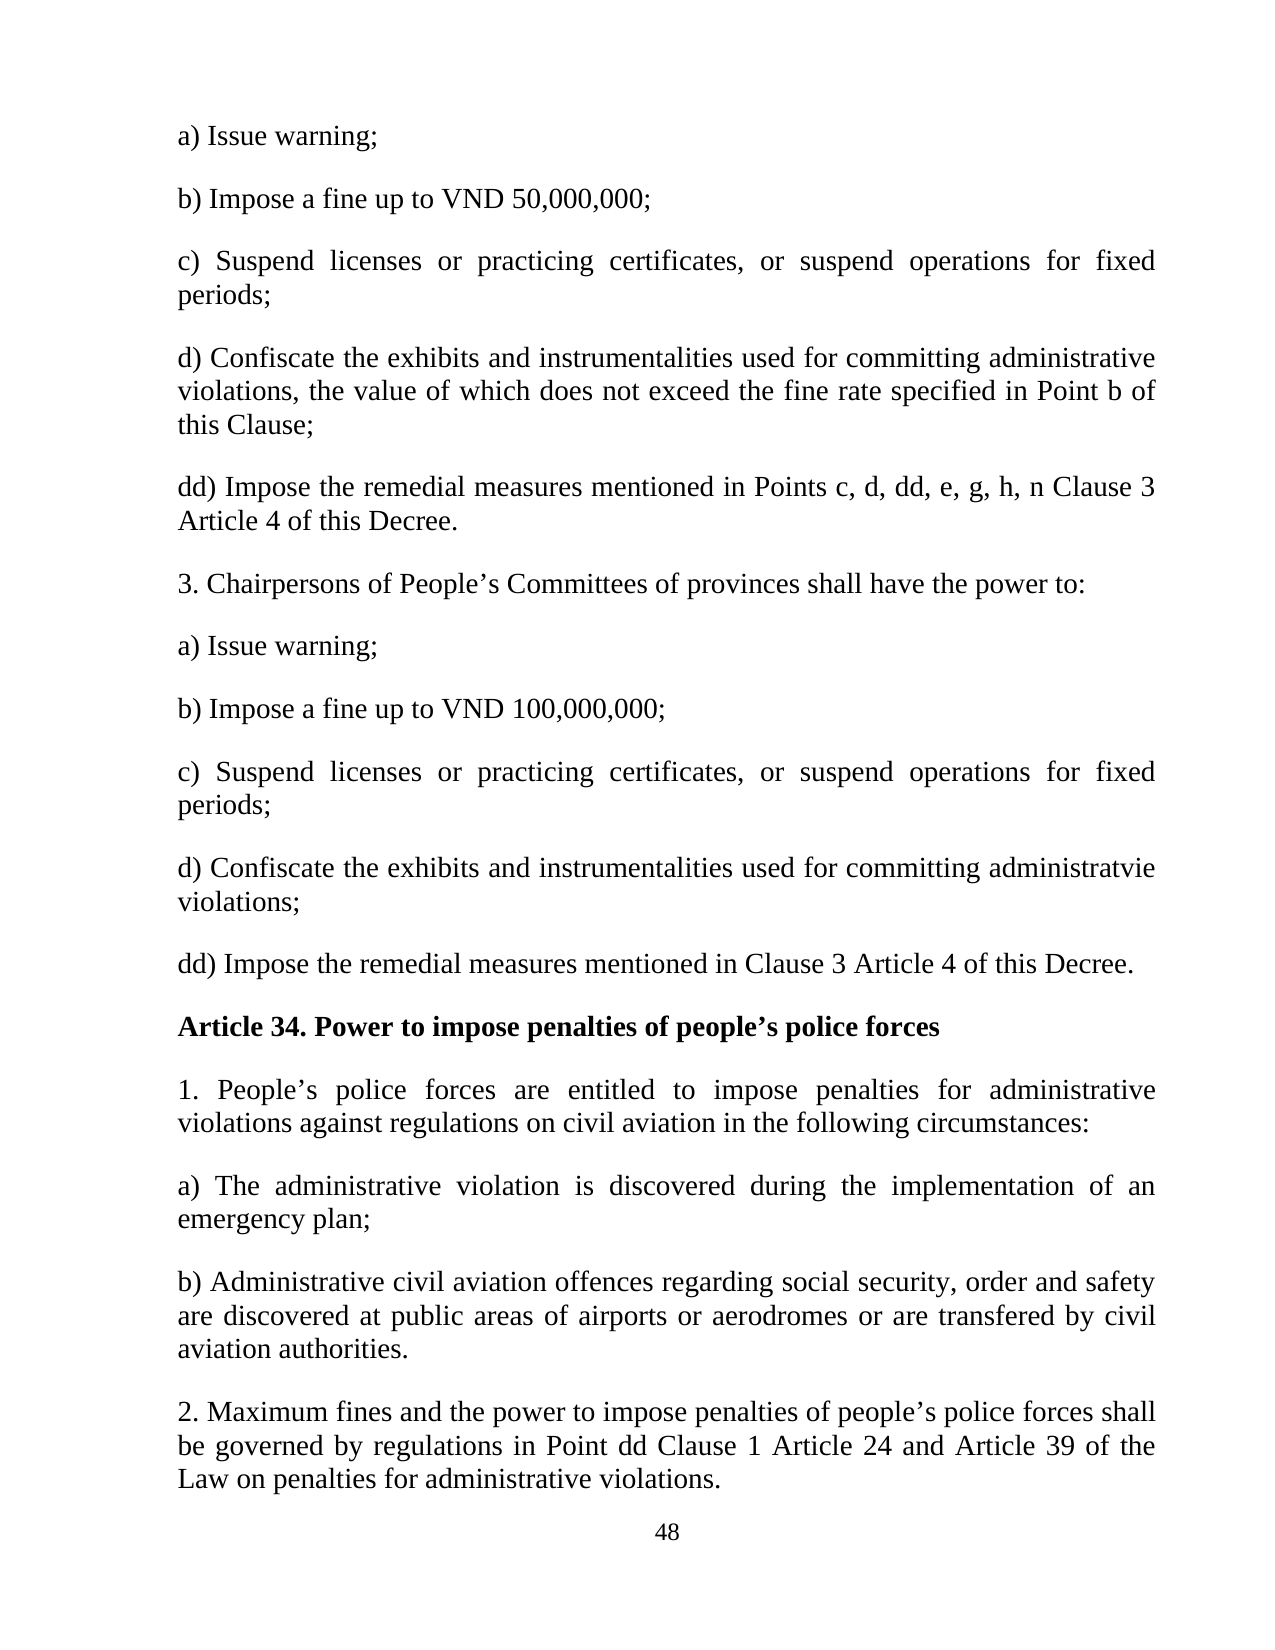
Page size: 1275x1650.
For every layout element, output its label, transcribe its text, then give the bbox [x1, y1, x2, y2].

text c) Suspend licenses or practicing certificates, or suspend operations for fixed periods; [177, 754, 1157, 821]
text 1. People’s police forces are entitled to impose penalties for administrative violations against regulations on civil aviation in the following circumstances: [177, 1072, 1157, 1139]
text a) Issue warning; [177, 118, 1157, 152]
text b) Administrative civil aviation offences regarding social security, order and safety are discovered at public areas of airports or aerodromes or are transfered by civil aviation authorities. [177, 1264, 1157, 1365]
text d) Confiscate the exhibits and instrumentalities used for committing administrative violations, the value of which does not exceed the fine rate specified in Point b of this Clause; [177, 340, 1157, 440]
text b) Impose a fine up to VND 100,000,000; [177, 691, 1157, 725]
text 3. Chairpersons of People’s Committees of provinces shall have the power to: [177, 566, 1157, 599]
text d) Confiscate the exhibits and instrumentalities used for committing administratvie violations; [177, 850, 1157, 917]
text a) Issue warning; [177, 628, 1157, 662]
text 2. Maximum fines and the power to impose penalties of people’s police forces shall be governed by regulations in Point dd Clause 1 Article 24 and Article 39 of the Law on penalties for administrative violations. [177, 1394, 1157, 1495]
text dd) Impose the remedial measures mentioned in Points c, d, dd, e, g, h, n Clause 3 Article 4 of this Decree. [177, 469, 1157, 537]
text dd) Impose the remedial measures mentioned in Clause 3 Article 4 of this Decree. [177, 946, 1157, 980]
text a) The administrative violation is discovered during the implementation of an emergency plan; [177, 1168, 1157, 1235]
text c) Suspend licenses or practicing certificates, or suspend operations for fixed periods; [177, 243, 1157, 311]
text Article 34. Power to impose penalties of people’s police forces [177, 1009, 1157, 1043]
text b) Impose a fine up to VND 50,000,000; [177, 181, 1157, 214]
